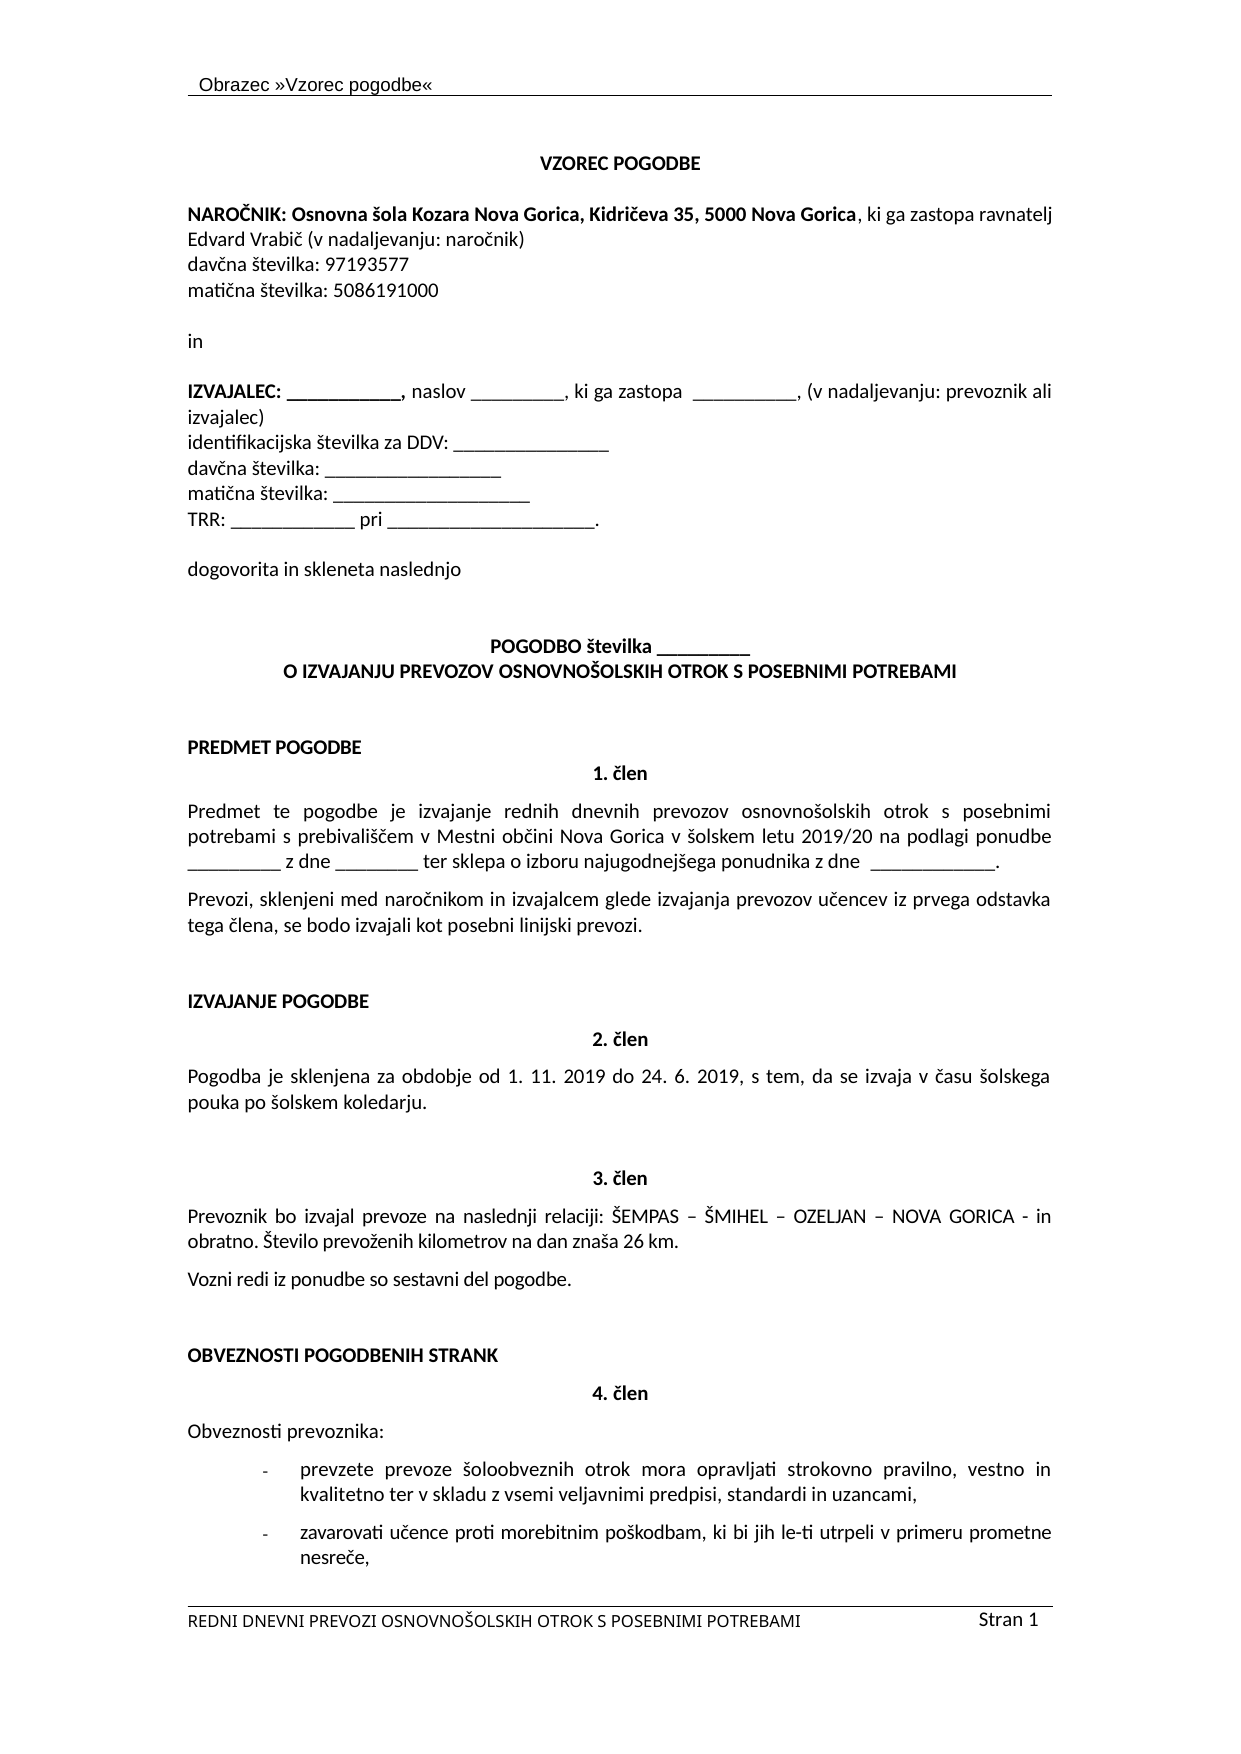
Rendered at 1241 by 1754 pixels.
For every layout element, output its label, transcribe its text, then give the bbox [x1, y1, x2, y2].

text 2. člen [187, 1026, 1053, 1051]
text 3. člen [187, 1165, 1053, 1190]
text davčna številka: _________________ [187, 455, 1053, 480]
text 1. člen [187, 760, 1053, 785]
text Vozni redi iz ponudbe so sestavni del pogodbe. [187, 1266, 1053, 1292]
text matična številka: ___________________ [187, 480, 1053, 506]
list POGODBO številka _________ [187, 633, 1053, 658]
text VZOREC POGODBE [187, 150, 1053, 175]
text Pogodba je sklenjena za obdobje od 1. 1. 2019 do 24. 6. 2019, s tem, da se izvaja v času šolskega pouka po šolskem koledarju. [187, 1064, 1053, 1114]
text matična številka: 5086191000 [187, 277, 1053, 302]
text Prevozi, sklenjeni med naročnikom in izvajalcem glede izvajanja prevozov učencev iz prvega odstavka tega člena, se bodo izvajali kot posebni linijski prevozi. [187, 887, 1053, 937]
text NAROČNIK: Osnovna šola Kozara Nova Gorica, Kidričeva 35, 5000 Nova Gorica, ki ga zastopa ravnatelj Edvard Vrabič (v nadaljevanju: naročnik) [187, 201, 1053, 252]
list zavarovati učence proti morebitnim poškodbam, ki bi jih le-ti utrpeli v primeru prometne nesreče, [262, 1519, 1053, 1570]
text Prevoznik bo izvajal prevoze na naslednji relaciji: ŠEMPAS – ŠMIHEL – OZELJAN – NOVA GORICA - in obratno. Število prevoženih kilometrov na dan znaša 26 km. [187, 1203, 1053, 1254]
text identifikacijska številka za DDV: _______________ [187, 429, 1053, 455]
text TRR: ____________ pri ____________________. [187, 506, 1053, 531]
text PREDMET POGODBE [187, 734, 1053, 760]
text in [187, 328, 1053, 353]
text Obveznosti prevoznika: [187, 1418, 1053, 1443]
text OBVEZNOSTI POGODBENIH STRANK [187, 1342, 1053, 1367]
text Predmet te pogodbe je izvajanje rednih dnevnih prevozov osnovnošolskih otrok s posebnimi potrebami s prebivališčem v Mestni občini Nova Gorica v šolskem letu 2019/20 na podlagi ponudbe _________ z dne ________ ter sklepa o izboru najugodnejšega ponudnika z dne ____________. [187, 798, 1053, 874]
text IZVAJANJE POGODBE [187, 988, 1053, 1013]
text dogovorita in skleneta naslednjo [187, 557, 1053, 582]
text davčna številka: 97193577 [187, 252, 1053, 277]
list O IZVAJANJU PREVOZOV OSNOVNOŠOLSKIH OTROK S POSEBNIMI POTREBAMI [187, 658, 1053, 684]
text 4. člen [187, 1380, 1053, 1405]
list prevzete prevoze šoloobveznih otrok mora opravljati strokovno pravilno, vestno in kvalitetno ter v skladu z vsemi veljavnimi predpisi, standardi in uzancami, [262, 1456, 1053, 1507]
text IZVAJALEC: ___________, naslov _________, ki ga zastopa __________, (v nadaljevanju: prevoznik) [187, 379, 1053, 429]
